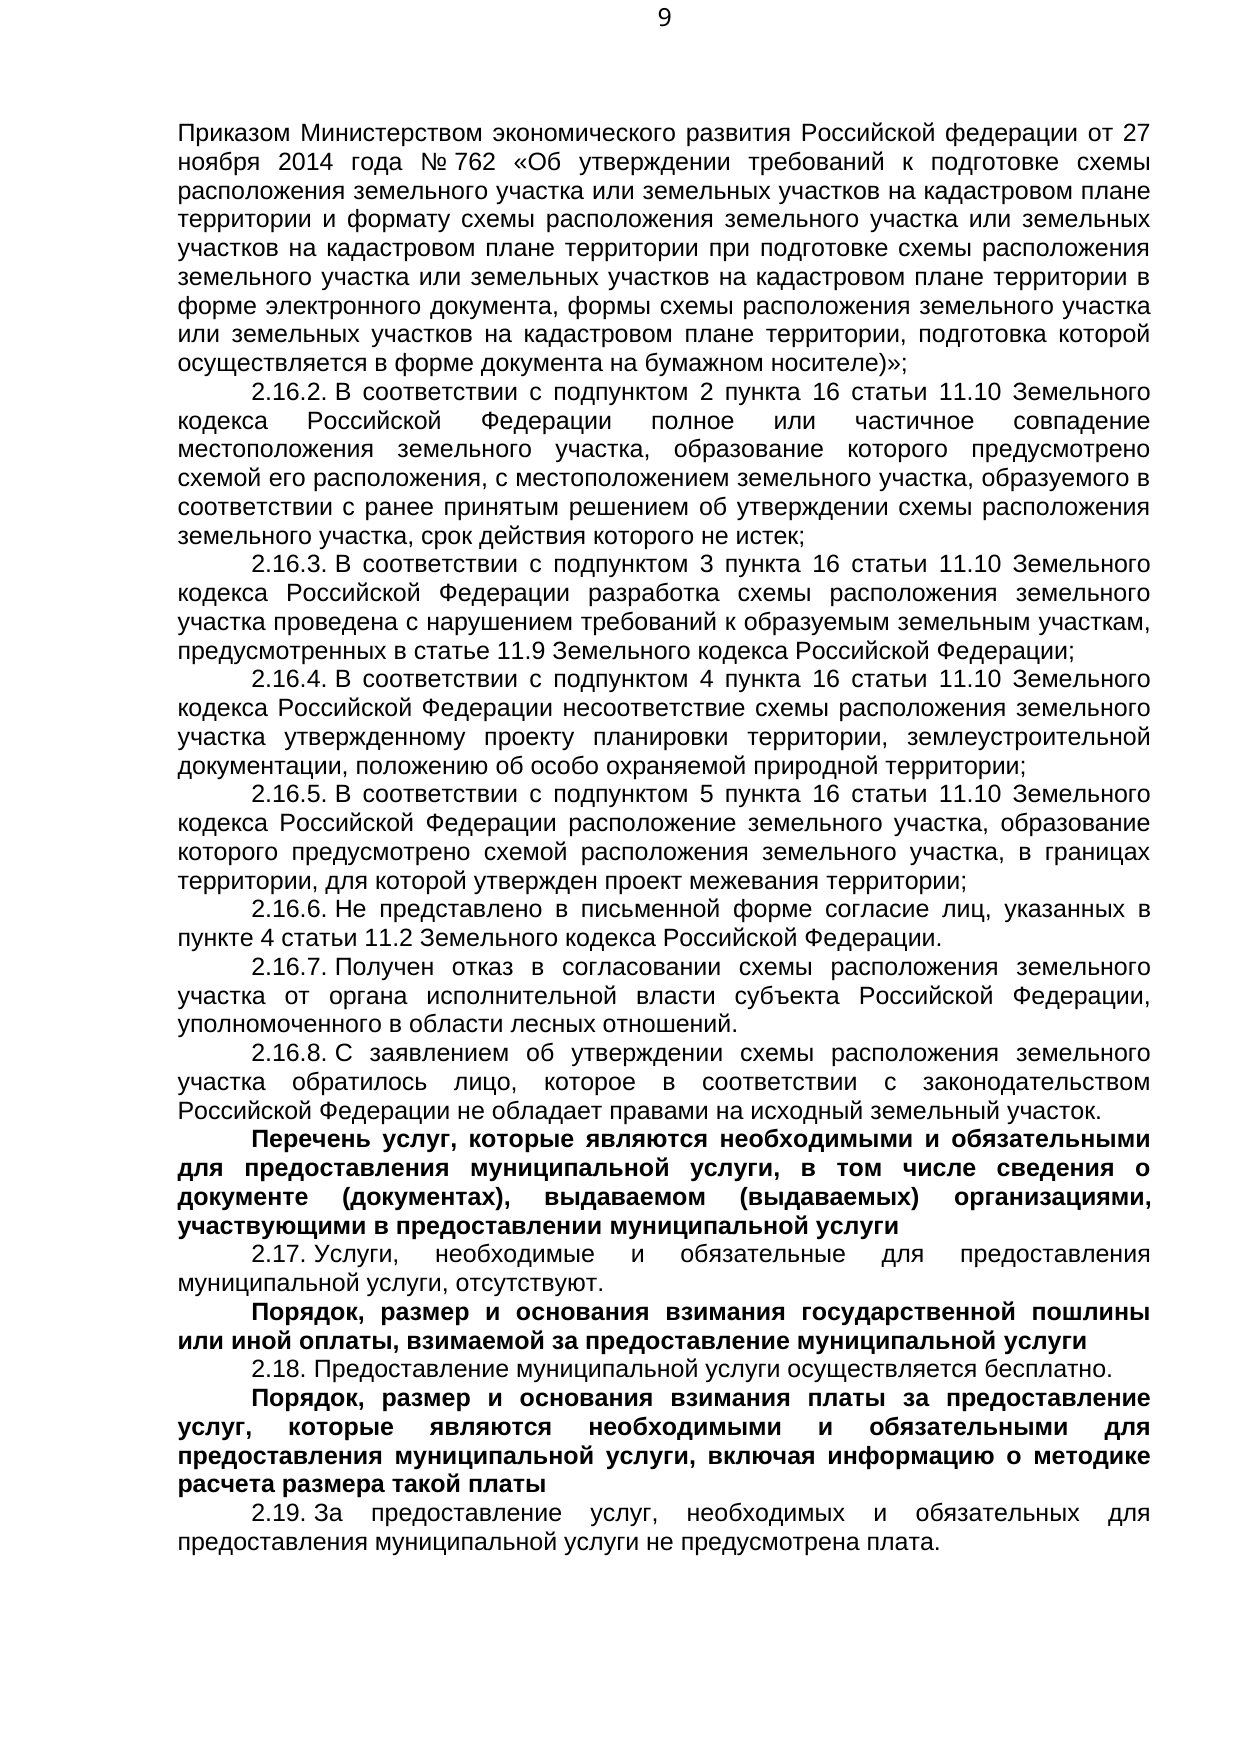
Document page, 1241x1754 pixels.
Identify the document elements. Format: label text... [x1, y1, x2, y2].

text Порядок, размер и основания взимания государственной пошлины или иной оплаты, взимаемой за предоставление муниципальной услуги [177, 1297, 1152, 1354]
text 2.16.7. Получен отказ в согласовании схемы расположения земельного участка от органа исполнительной власти субъекта Российской Федерации, уполномоченного в области лесных отношений. [177, 952, 1152, 1038]
text 2.18. Предоставление муниципальной услуги осуществляется бесплатно. [177, 1354, 1152, 1383]
text 2.16.5. В соответствии с подпунктом 5 пункта 16 статьи 11.10 Земельного кодекса Российской Федерации расположение земельного участка, образование которого предусмотрено схемой расположения земельного участка, в границах территории, для которой утвержден проект межевания территории; [177, 779, 1152, 894]
text Порядок, размер и основания взимания платы за предоставление услуг, которые являются необходимыми и обязательными для предоставления муниципальной услуги, включая информацию о методике расчета размера такой платы [177, 1383, 1152, 1498]
text 2.16.6. Не представлено в письменной форме согласие лиц, указанных в пункте 4 статьи 11.2 Земельного кодекса Российской Федерации. [177, 894, 1152, 952]
text 2.16.3. В соответствии с подпунктом 3 пункта 16 статьи 11.10 Земельного кодекса Российской Федерации разработка схемы расположения земельного участка проведена с нарушением требований к образуемым земельным участкам, предусмотренных в статье 11.9 Земельного кодекса Российской Федерации; [177, 549, 1152, 664]
text 2.16.8. С заявлением об утверждении схемы расположения земельного участка обратилось лицо, которое в соответствии с законодательством Российской Федерации не обладает правами на исходный земельный участок. [177, 1038, 1152, 1124]
text 2.19. За предоставление услуг, необходимых и обязательных для предоставления муниципальной услуги не предусмотрена плата. [177, 1498, 1152, 1556]
text 2.16.4. В соответствии с подпунктом 4 пункта 16 статьи 11.10 Земельного кодекса Российской Федерации несоответствие схемы расположения земельного участка утвержденному проекту планировки территории, землеустроительной документации, положению об особо охраняемой природной территории; [177, 664, 1152, 779]
text 2.16.2. В соответствии с подпунктом 2 пункта 16 статьи 11.10 Земельного кодекса Российской Федерации полное или частичное совпадение местоположения земельного участка, образование которого предусмотрено схемой его расположения, с местоположением земельного участка, образуемого в соответствии с ранее принятым решением об утверждении схемы расположения земельного участка, срок действия которого не истек; [177, 377, 1152, 549]
text Перечень услуг, которые являются необходимыми и обязательными для предоставления муниципальной услуги, в том числе сведения о документе (документах), выдаваемом (выдаваемых) организациями, участвующими в предоставлении муниципальной услуги [177, 1124, 1152, 1239]
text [177, 118, 1152, 377]
text 2.17. Услуги, необходимые и обязательные для предоставления муниципальной услуги, отсутствуют. [177, 1239, 1152, 1297]
